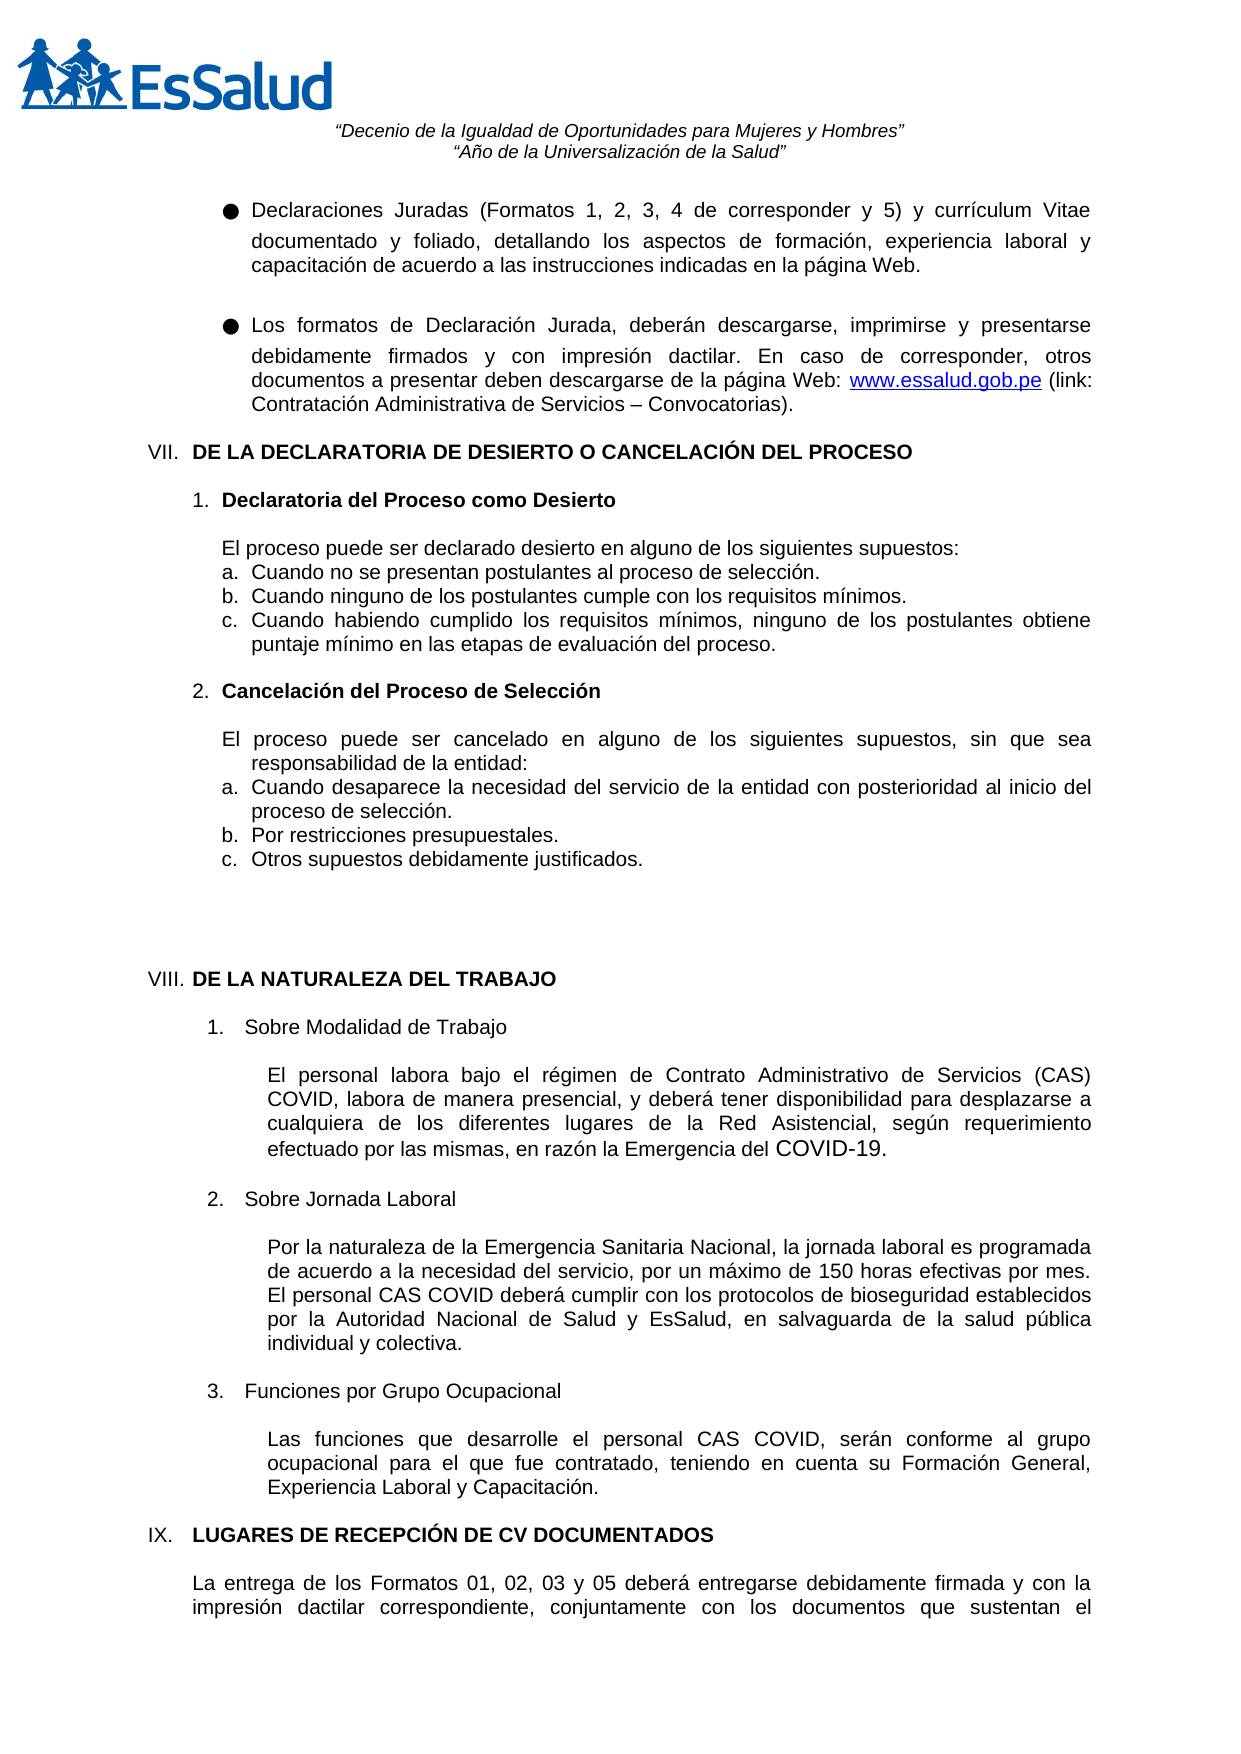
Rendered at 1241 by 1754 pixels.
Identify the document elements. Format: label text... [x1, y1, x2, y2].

list Funciones por Grupo Ocupacional [207, 1379, 1092, 1403]
list Otros supuestos debidamente justificados. [221, 847, 1092, 871]
list Los formatos de Declaración Jurada, deberán descargarse, imprimirse y presentarse debidamente firmados y con impresión dactilar. En caso de corresponder, otros documentos a presentar deben descargarse de la página Web: www.essalud.gob.pe (link: Contratación Administrativa de Servicios – Convocatorias). [222, 301, 1092, 416]
list DE LA NATURALEZA DEL TRABAJO [148, 967, 1092, 991]
list Cuando ninguno de los postulantes cumple con los requisitos mínimos. [222, 583, 1092, 607]
list Declaratoria del Proceso como Desierto [192, 488, 1092, 512]
list DE LA DECLARATORIA DE DESIERTO O CANCELACIÓN DEL PROCESO [148, 440, 1092, 464]
list Cancelación del Proceso de Selección [192, 679, 1092, 703]
list Sobre Jornada Laboral [207, 1187, 1092, 1211]
list Sobre Modalidad de Trabajo [207, 1015, 1092, 1039]
list Cuando no se presentan postulantes al proceso de selección. [222, 559, 1092, 583]
picture [0, 0, 364, 145]
text El proceso puede ser cancelado en alguno de los siguientes supuestos, sin que sea responsabilidad de la entidad: [222, 727, 1092, 775]
list Declaraciones Juradas (Formatos 1, 2, 3, 4 de corresponder y 5) y currículum Vitae documentado y foliado, detallando los aspectos de formación, experiencia laboral y capacitación de acuerdo a las instrucciones indicadas en la página Web. [222, 187, 1092, 277]
list Por restricciones presupuestales. [221, 823, 1092, 847]
list LUGARES DE RECEPCIÓN DE CV DOCUMENTADOS [148, 1523, 1092, 1547]
text El personal labora bajo el régimen de Contrato Administrativo de Servicios (CAS) COVID, labora de manera presencial, y deberá tener disponibilidad para desplazarse a cualquiera de los diferentes lugares de la Red Asistencial, según requerimiento efectuado por las mismas, en razón la Emergencia del COVID-19. [267, 1063, 1092, 1161]
text Las funciones que desarrolle el personal CAS COVID, serán conforme al grupo ocupacional para el que fue contratado, teniendo en cuenta su Formación General, Experiencia Laboral y Capacitación. [267, 1427, 1092, 1499]
list Cuando desaparece la necesidad del servicio de la entidad con posterioridad al inicio del proceso de selección. [221, 775, 1092, 823]
text Por la naturaleza de la Emergencia Sanitaria Nacional, la jornada laboral es programada de acuerdo a la necesidad del servicio, por un máximo de 150 horas efectivas por mes. El personal CAS COVID deberá cumplir con los protocolos de bioseguridad establecidos por la Autoridad Nacional de Salud y EsSalud, en salvaguarda de la salud pública individual y colectiva. [267, 1235, 1092, 1355]
text El proceso puede ser declarado desierto en alguno de los siguientes supuestos: [221, 536, 1092, 559]
list Cuando habiendo cumplido los requisitos mínimos, ninguno de los postulantes obtiene puntaje mínimo en las etapas de evaluación del proceso. [222, 607, 1092, 655]
